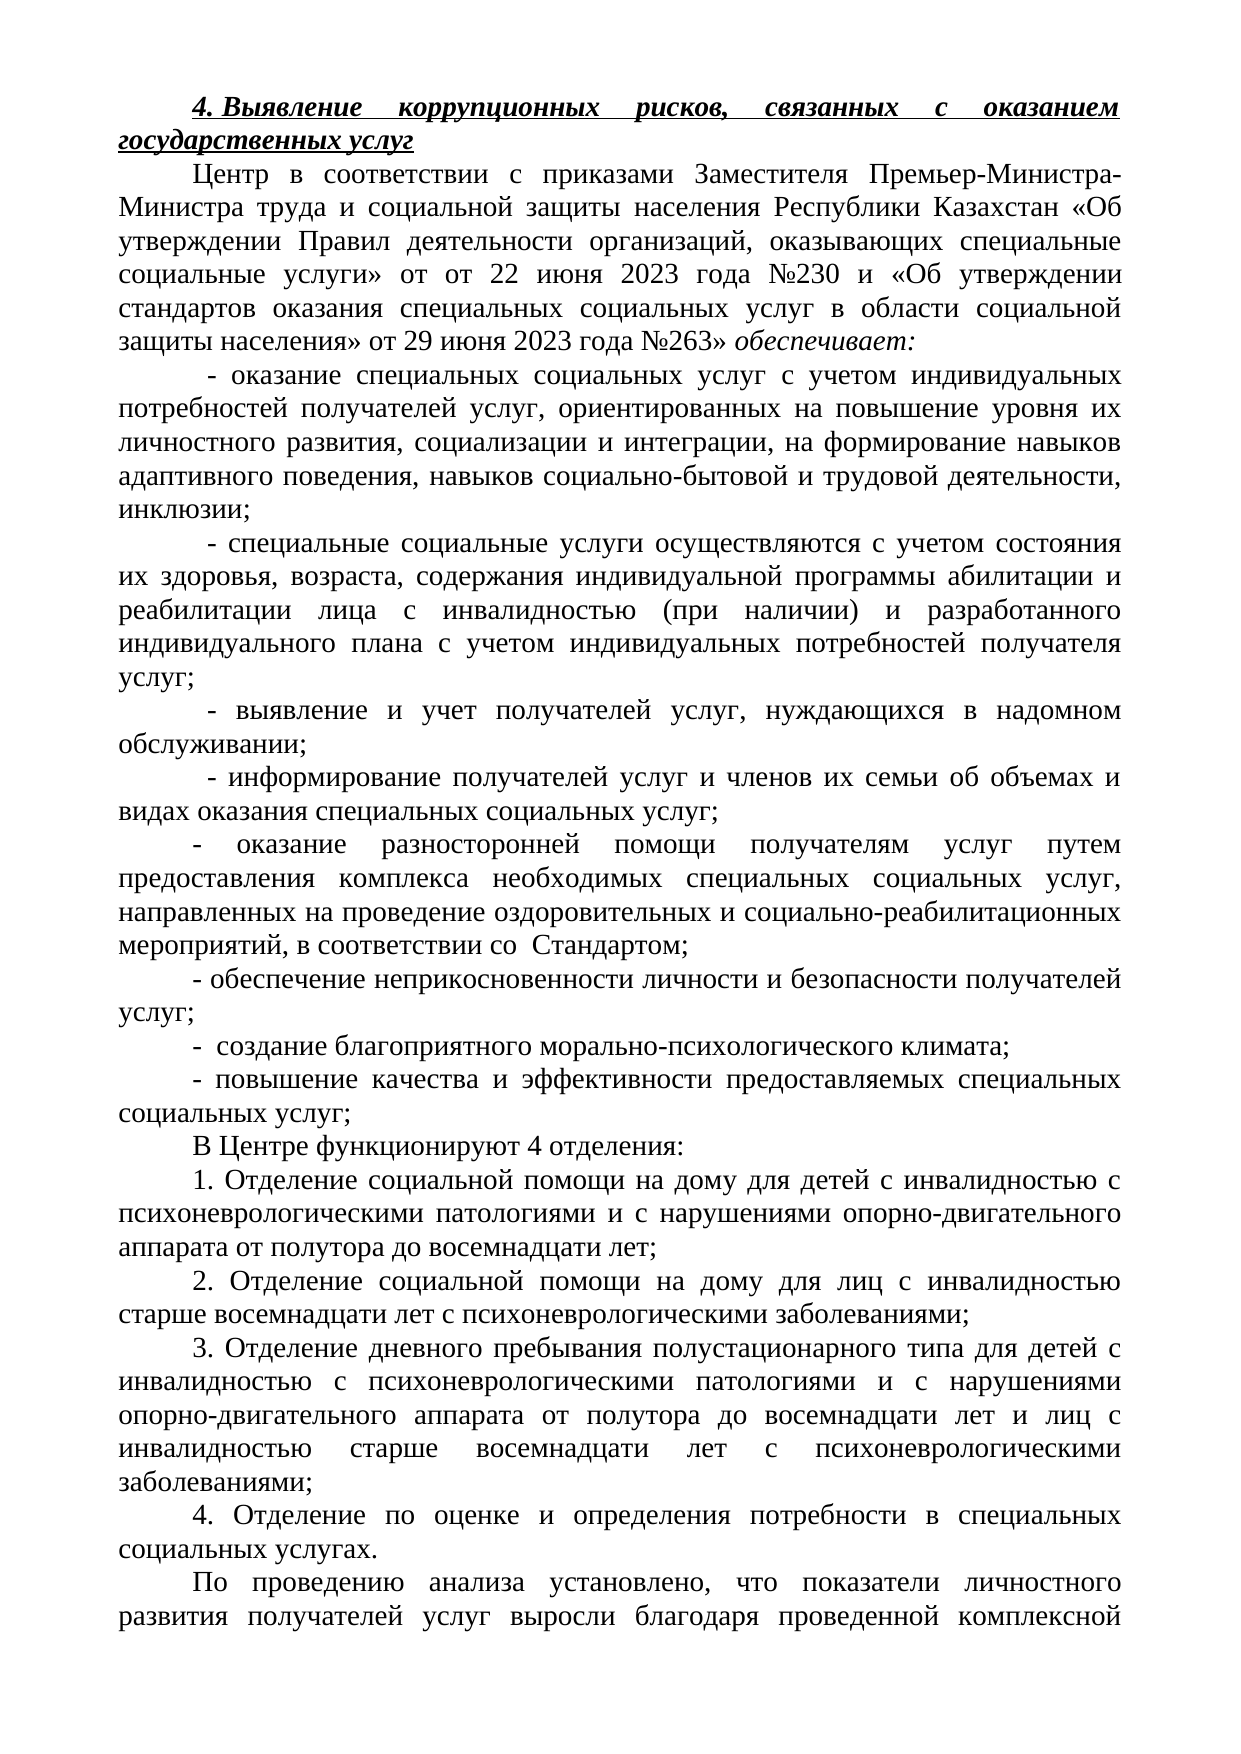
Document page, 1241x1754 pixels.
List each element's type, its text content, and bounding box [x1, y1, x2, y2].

text - создание благоприятного морально-психологического климата; [118, 1028, 1122, 1061]
text - обеспечение неприкосновенности личности и безопасности получателей услуг; [118, 961, 1122, 1028]
text - оказание разносторонней помощи получателям услуг путем предоставления комплекса необходимых специальных социальных услуг, направленных на проведение оздоровительных и социально-реабилитационных мероприятий, в соответствии со Стандартом; [118, 827, 1122, 961]
text 3. Отделение дневного пребывания полустационарного типа для детей с инвалидностью с психоневрологическими патологиями и с нарушениями опорно-двигательного аппарата от полутора до восемнадцати лет и лиц с инвалидностью старше восемнадцати лет с психоневрологическими заболеваниями; [118, 1330, 1122, 1497]
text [118, 1564, 1122, 1632]
text Центр в соответствии с приказами Заместителя Премьер-Министра-Министра труда и социальной защиты населения Республики Казахстан «Об утверждении Правил деятельности организаций, оказывающих специальные социальные услуги» от от 22 июня 2023 года №230 и «Об утверждении стандартов оказания специальных социальных услуг в области социальной защиты населения» от 29 июня 2023 года №263» обеспечивает: [118, 156, 1122, 357]
text 2. Отделение социальной помощи на дому для лиц с инвалидностью старше восемнадцати лет с психоневрологическими заболеваниями; [118, 1263, 1122, 1330]
text - повышение качества и эффективности предоставляемых специальных социальных услуг; [118, 1061, 1122, 1128]
text 4. Выявление коррупционных рисков, связанных с оказанием государственных услуг [118, 89, 1122, 156]
text - выявление и учет получателей услуг, нуждающихся в надомном обслуживании; [118, 692, 1122, 759]
text - оказание специальных социальных услуг с учетом индивидуальных потребностей получателей услуг, ориентированных на повышение уровня их личностного развития, социализации и интеграции, на формирование навыков адаптивного поведения, навыков социально-бытовой и трудовой деятельности, инклюзии; [118, 357, 1122, 525]
text 1. Отделение социальной помощи на дому для детей с инвалидностью с психоневрологическими патологиями и с нарушениями опорно-двигательного аппарата от полутора до восемнадцати лет; [118, 1162, 1122, 1263]
text - информирование получателей услуг и членов их семьи об объемах и видах оказания специальных социальных услуг; [118, 759, 1122, 827]
text 4. Отделение по оценке и определения потребности в специальных социальных услугах. [118, 1497, 1122, 1564]
text - специальные социальные услуги осуществляются с учетом состояния их здоровья, возраста, содержания индивидуальной программы абилитации и реабилитации лица с инвалидностью (при наличии) и разработанного индивидуального плана с учетом индивидуальных потребностей получателя услуг; [118, 525, 1122, 692]
text В Центре функционируют 4 отделения: [118, 1128, 1122, 1162]
